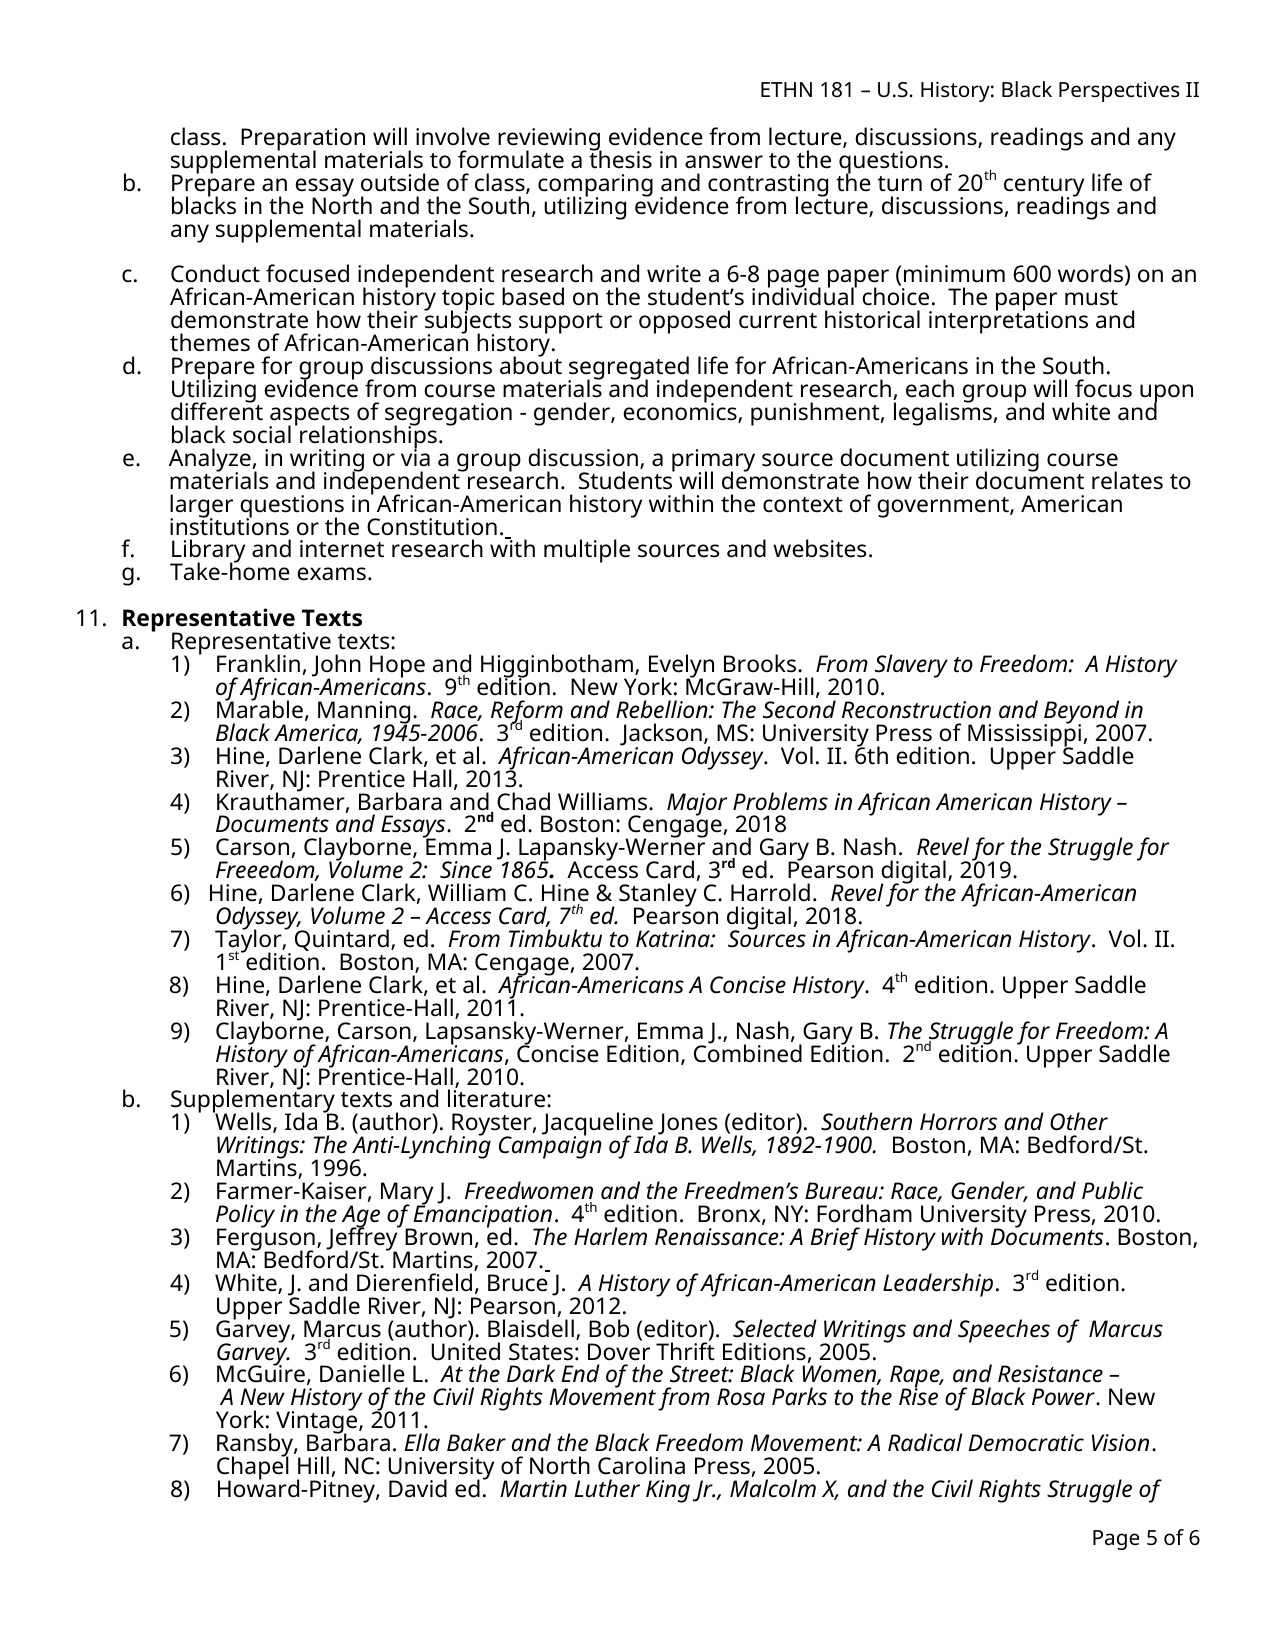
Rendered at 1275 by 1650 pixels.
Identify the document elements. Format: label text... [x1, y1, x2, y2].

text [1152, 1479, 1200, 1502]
text 7) Ransby, Barbara. Ella Baker and the Black Freedom Movement: A Radical Democratic Vision. Chapel Hill, NC: University of North Carolina Press, 2005. [169, 1433, 1200, 1479]
text Black America, 1945-2006. 3rd edition. Jackson, MS: University Press of Mississippi, 2007. [75, 723, 1200, 746]
text 6) Hine, Darlene Clark, William C. Hine & Stanley C. Harrold. Revel for the African-American Odyssey, Volume 2 – Access Card, 7th ed. Pearson digital, 2018. [75, 883, 1200, 929]
text A New History of the Civil Rights Movement from Rosa Parks to the Rise of Black Power. New York: Vintage, 2011. [169, 1387, 1200, 1433]
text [75, 127, 1200, 173]
text 4) White, J. and Dierenfield, Bruce J. A History of African-American Leadership. 3rd edition. Upper Saddle River, NJ: Pearson, 2012. [75, 1273, 1200, 1319]
text 3) Hine, Darlene Clark, et al. African-American Odyssey. Vol. II. 6th edition. Upper Saddle River, NJ: Prentice Hall, 2013. [75, 746, 1200, 792]
subtitle e. Analyze, in writing or via a group discussion, a primary source document utilizing course materials and independent research. Students will demonstrate how their document relates to larger questions in African-American history within the context of government, American institutions or the Constitution. [75, 448, 1200, 539]
list b. Prepare an essay outside of class, comparing and contrasting the turn of 20th century life of blacks in the North and the South, utilizing evidence from lecture, discussions, readings and any supplemental materials. [75, 173, 1200, 264]
text a. Representative texts: [75, 631, 1200, 654]
text 7) Taylor, Quintard, ed. From Timbuktu to Katrina: Sources in African-American History. Vol. II. 1st edition. Boston, MA: Cengage, 2007. [75, 929, 1200, 975]
text 3) Ferguson, Jeffrey Brown, ed. The Harlem Renaissance: A Brief History with Documents. Boston, MA: Bedford/St. Martins, 2007. [75, 1227, 1200, 1273]
list g. Take-home exams. [121, 562, 1200, 585]
text 2) Marable, Manning. Race, Reform and Rebellion: The Second Reconstruction and Beyond in [515, 700, 1200, 723]
text 11. Representative Texts [75, 608, 1200, 631]
text 5) Garvey, Marcus (author). Blaisdell, Bob (editor). Selected Writings and Speeches of Marcus Garvey. 3rd edition. United States: Dover Thrift Editions, 2005. [169, 1319, 1200, 1364]
text 1) Wells, Ida B. (author). Royster, Jacqueline Jones (editor). Southern Horrors and Other Writings: The Anti-Lynching Campaign of Ida B. Wells, 1892-1900. Boston, MA: Bedford/St. Martins, 1996. [75, 1112, 1200, 1181]
text 1) Franklin, John Hope and Higginbotham, Evelyn Brooks. From Slavery to Freedom: A History of African-Americans. 9th edition. New York: McGraw-Hill, 2010. [75, 654, 1200, 700]
list c. Conduct focused independent research and write a 6-8 page paper (minimum 600 words) on an African-American history topic based on the student’s individual choice. The paper must demonstrate how their subjects support or opposed current historical interpretations and themes of African-American history. [121, 264, 1200, 356]
text 4) Krauthamer, Barbara and Chad Williams. Major Problems in African American History – Documents and Essays. 2nd ed. Boston: Cengage, 2018 [75, 792, 1200, 837]
text 2) Marable, Manning. Race, Reform and Rebellion: The Second Reconstruction and Beyond in [75, 700, 521, 723]
text 6) McGuire, Danielle L. At the Dark End of the Street: Black Women, Rape, and Resistance – [618, 1364, 1200, 1387]
text 6) McGuire, Danielle L. At the Dark End of the Street: Black Women, Rape, and Resistance – [169, 1364, 624, 1387]
text 5) Carson, Clayborne, Emma J. Lapansky-Werner and Gary B. Nash. Revel for the Struggle for Freeedom, Volume 2: Since 1865. Access Card, 3rd ed. Pearson digital, 2019. [75, 837, 1200, 883]
list f. Library and internet research with multiple sources and websites. [121, 539, 1200, 562]
text 8) Hine, Darlene Clark, et al. African-Americans A Concise History. 4th edition. Upper Saddle River, NJ: Prentice-Hall, 2011. [75, 975, 1200, 1021]
list d. Prepare for group discussions about segregated life for African-Americans in the South. Utilizing evidence from course materials and independent research, each group will focus upon different aspects of segregation - gender, economics, punishment, legalisms, and white and black social relationships. [122, 356, 1200, 448]
text 2) Farmer-Kaiser, Mary J. Freedwomen and the Freedmen’s Bureau: Race, Gender, and Public Policy in the Age of Emancipation. 4th edition. Bronx, NY: Fordham University Press, 2010. [75, 1181, 1200, 1227]
text 9) Clayborne, Carson, Lapsansky-Werner, Emma J., Nash, Gary B. The Struggle for Freedom: A History of African-Americans, Concise Edition, Combined Edition. 2nd edition. Upper Saddle River, NJ: Prentice-Hall, 2010. [75, 1021, 1200, 1089]
text b. Supplementary texts and literature: [75, 1089, 1200, 1112]
